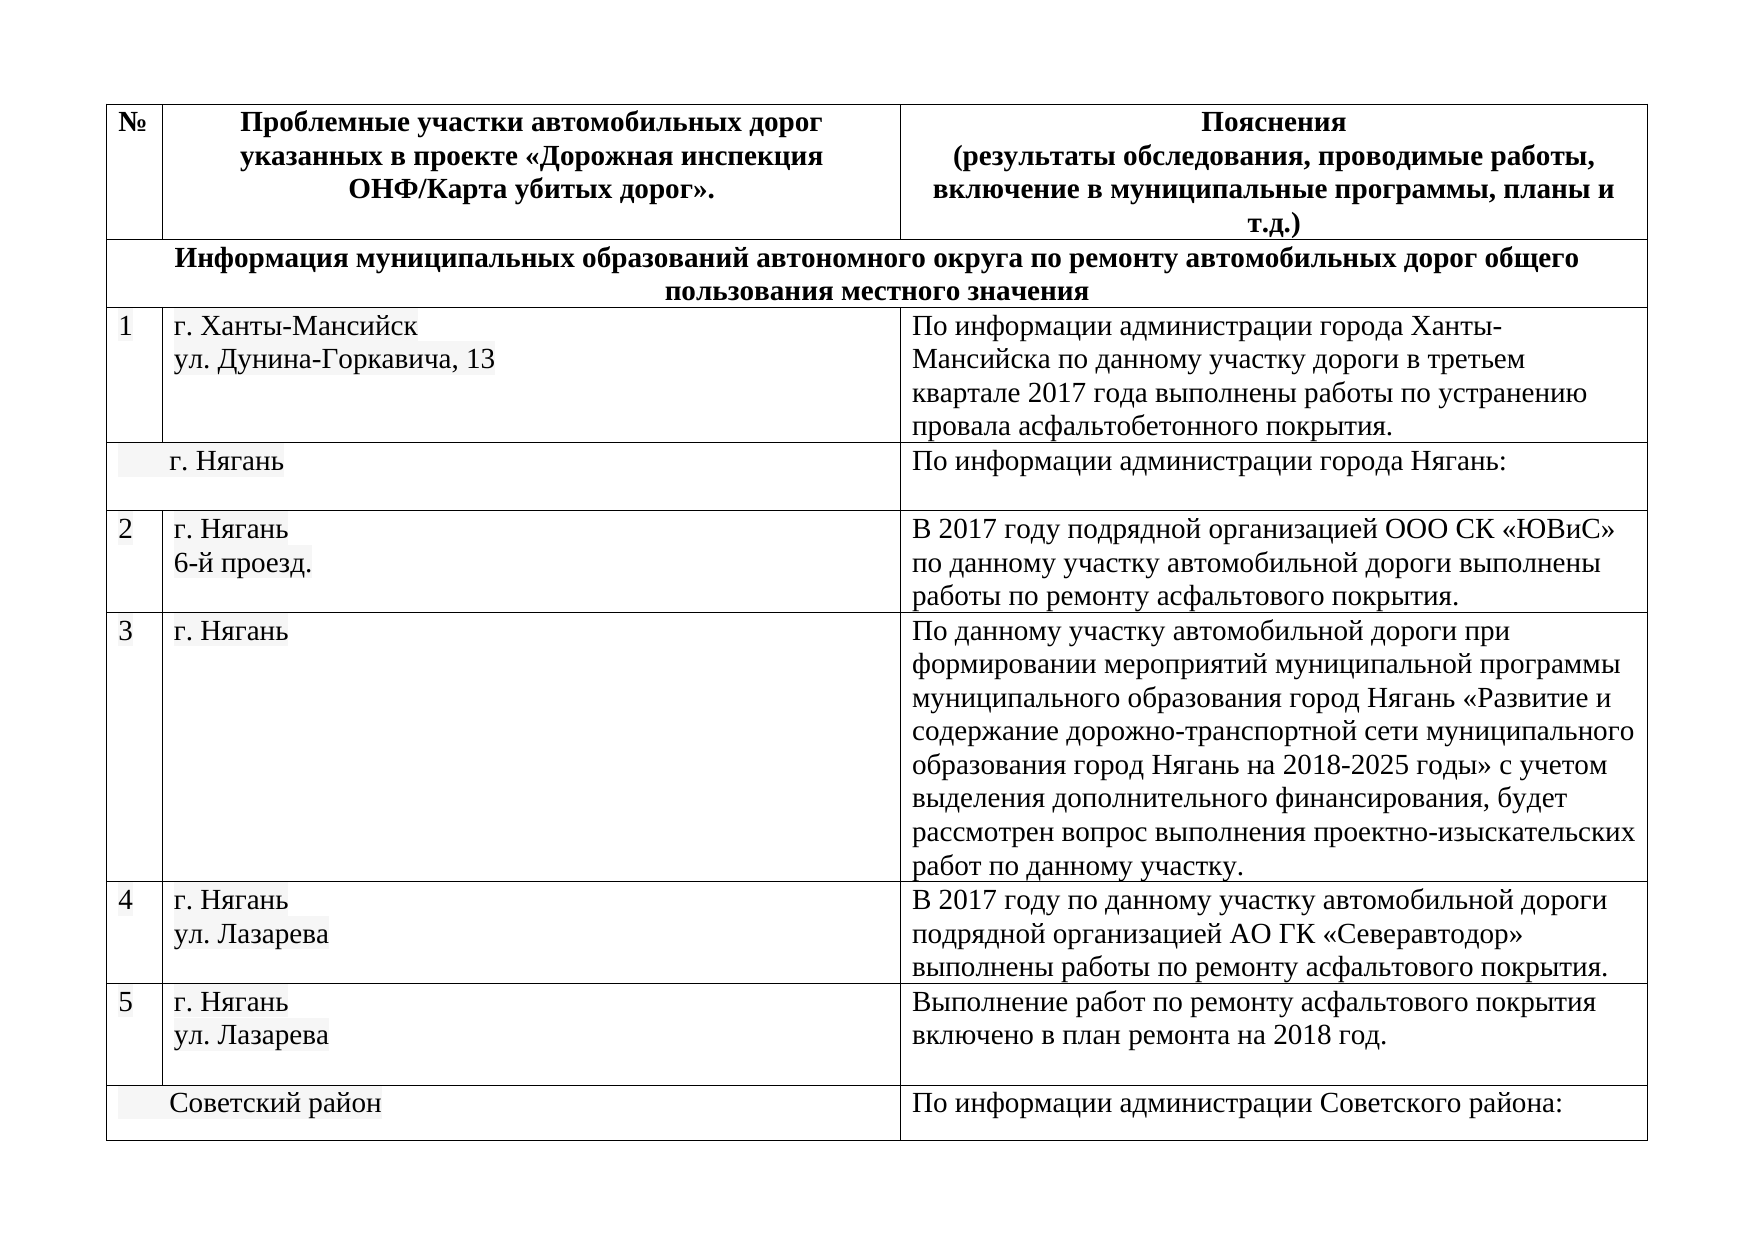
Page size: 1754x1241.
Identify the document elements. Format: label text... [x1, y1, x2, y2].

table_header Проблемные участки автомобильных дорог указанных в проекте «Дорожная инспекция ОНФ/Карта убитых дорог». [163, 105, 900, 239]
table_cell г. Нягань [107, 443, 900, 510]
table_cell г. Ханты-Мансийск ул. Дунина-Горкавича, 13 [163, 308, 900, 442]
table_cell г. Нягань 6-й проезд. [163, 511, 900, 612]
table_cell Выполнение работ по ремонту асфальтового покрытия включено в план ремонта на 2018 год. [901, 984, 1647, 1084]
table_cell По информации администрации города Нягань: [901, 443, 1647, 510]
table_header Пояснения (результаты обследования, проводимые работы, включение в муниципальные программы, планы и т.д.) [901, 105, 1647, 239]
table_cell 4 [107, 882, 162, 983]
table_cell г. Нягань [163, 613, 900, 881]
table_cell 1 [107, 308, 162, 442]
table_cell По данному участку автомобильной дороги при формировании мероприятий муниципальной программы муниципального образования город Нягань «Развитие и содержание дорожно-транспортной сети муниципального образования город Нягань на 2018-2025 годы» с учетом выделения дополнительного финансирования, будет рассмотрен вопрос выполнения проектно-изыскательских работ по данному участку. [901, 613, 1647, 881]
table_cell 3 [107, 613, 162, 881]
table_cell г. Нягань ул. Лазарева [163, 984, 900, 1084]
table_cell 5 [107, 984, 162, 1084]
table_cell Советский район [107, 1086, 900, 1140]
table_cell Информация муниципальных образований автономного округа по ремонту автомобильных дорог общего пользования местного значения [107, 240, 1647, 307]
table_cell 2 [107, 511, 162, 612]
table_cell г. Нягань ул. Лазарева [163, 882, 900, 983]
table_cell В 2017 году подрядной организацией ООО СК «ЮВиС» по данному участку автомобильной дороги выполнены работы по ремонту асфальтового покрытия. [901, 511, 1647, 612]
table_cell По информации администрации Советского района: [901, 1086, 1647, 1140]
table_header № [107, 105, 162, 239]
table_cell По информации администрации города Ханты-Мансийска по данному участку дороги в третьем квартале 2017 года выполнены работы по устранению провала асфальтобетонного покрытия. [901, 308, 1647, 442]
table_cell В 2017 году по данному участку автомобильной дороги подрядной организацией АО ГК «Северавтодор» выполнены работы по ремонту асфальтового покрытия. [901, 882, 1647, 983]
